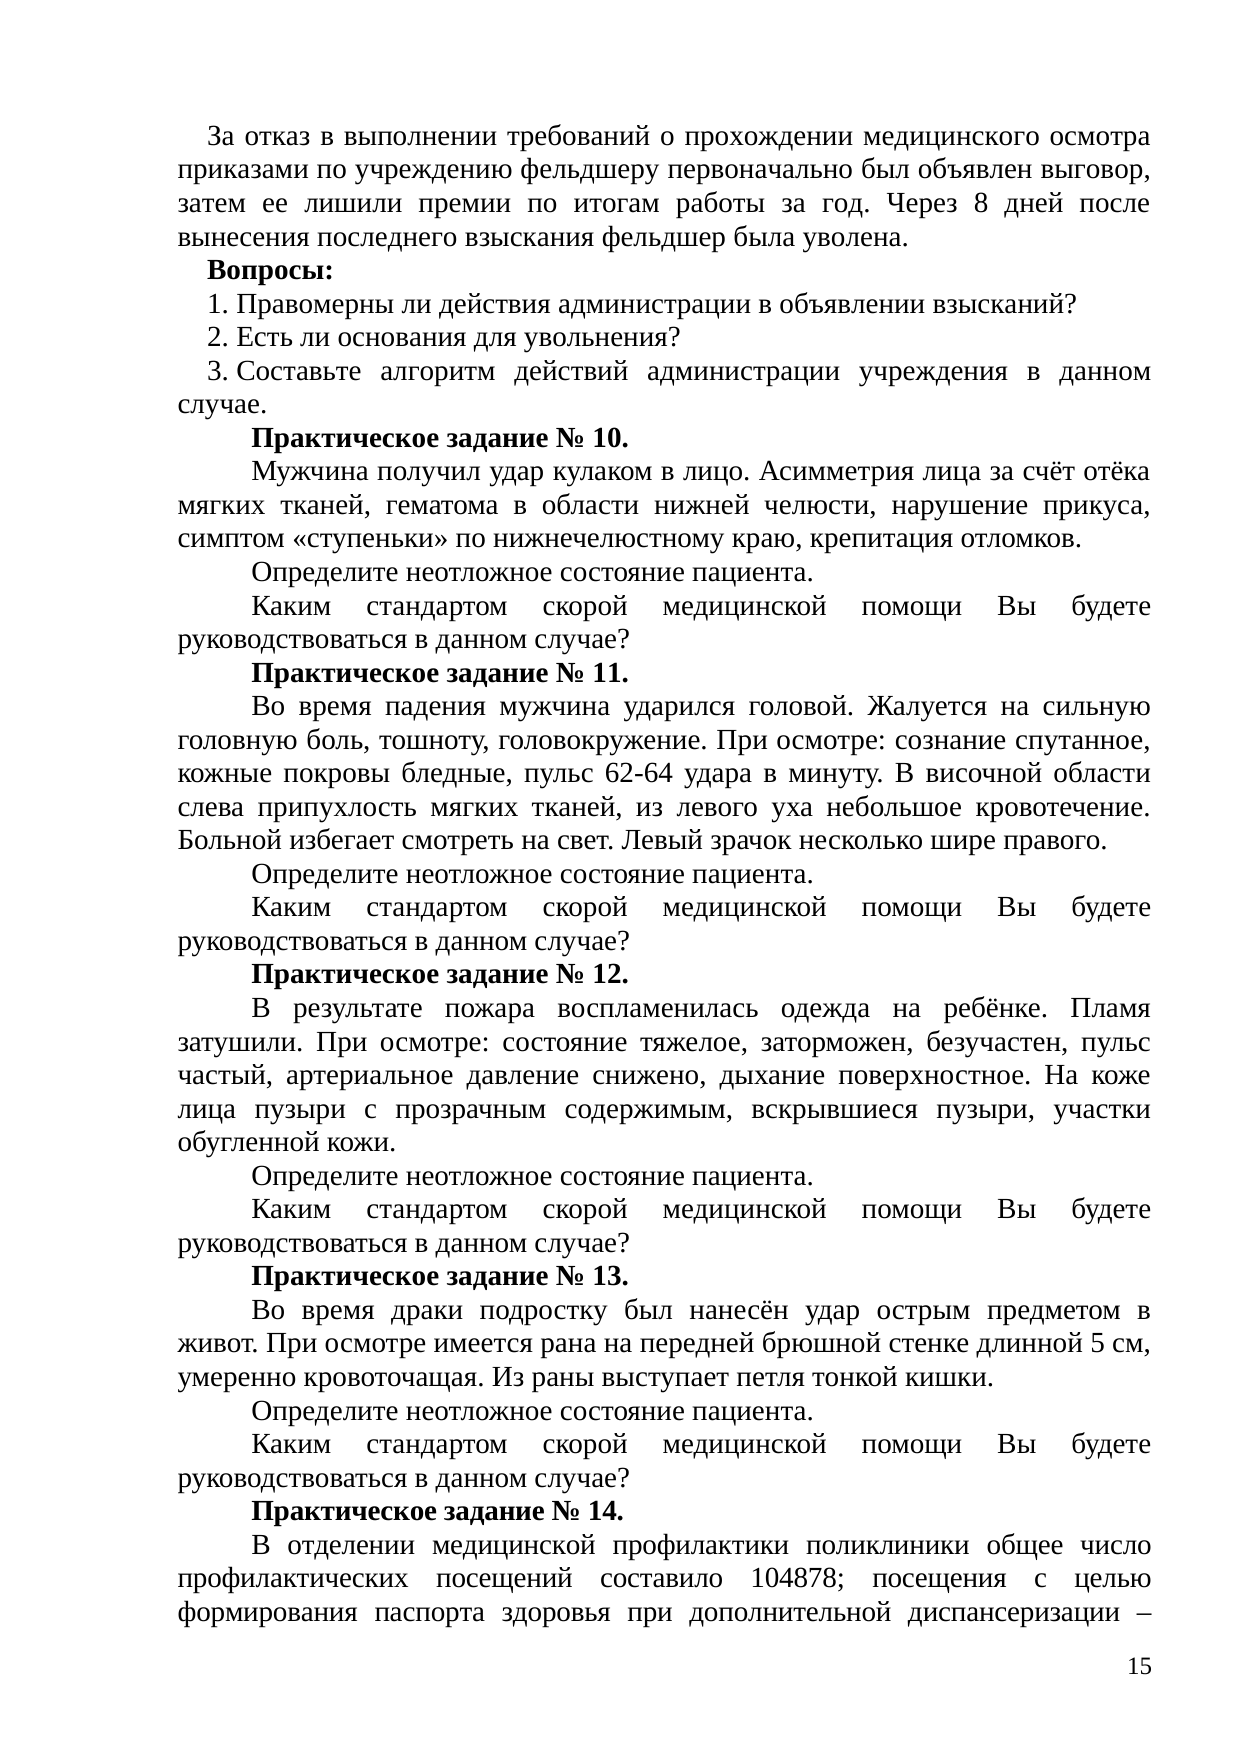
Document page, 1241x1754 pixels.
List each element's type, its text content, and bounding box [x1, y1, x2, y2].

text Определите неотложное состояние пациента. [177, 856, 1152, 889]
text Каким стандартом скорой медицинской помощи Вы будете руководствоваться в данном случае? [177, 1191, 1152, 1258]
text Практическое задание № 13. [177, 1258, 1152, 1292]
text 2. Есть ли основания для увольнения? [177, 319, 1152, 353]
text Во время драки подростку был нанесён удар острым предметом в живот. При осмотре имеется рана на передней брюшной стенке длинной 5 см, умеренно кровоточащая. Из раны выступает петля тонкой кишки. [177, 1292, 1152, 1393]
text В результате пожара воспламенилась одежда на ребёнке. Пламя затушили. При осмотре: состояние тяжелое, заторможен, безучастен, пульс частый, артериальное давление снижено, дыхание поверхностное. На коже лица пузыри с прозрачным содержимым, вскрывшиеся пузыри, участки обугленной кожи. [177, 990, 1152, 1158]
text Практическое задание № 14. [177, 1493, 1152, 1527]
text Каким стандартом скорой медицинской помощи Вы будете руководствоваться в данном случае? [177, 588, 1152, 655]
text Практическое задание № 11. [177, 655, 1152, 688]
text Во время падения мужчина ударился головой. Жалуется на сильную головную боль, тошноту, головокружение. При осмотре: сознание спутанное, кожные покровы бледные, пульс 62-64 удара в минуту. В височной области слева припухлость мягких тканей, из левого уха небольшое кровотечение. Больной избегает смотреть на свет. Левый зрачок несколько шире правого. [177, 688, 1152, 856]
text За отказ в выполнении требований о прохождении медицинского осмотра приказами по учреждению фельдшеру первоначально был объявлен выговор, затем ее лишили премии по итогам работы за год. Через 8 дней после вынесения последнего взыскания фельдшер была уволена. [177, 118, 1152, 252]
text Определите неотложное состояние пациента. [177, 1393, 1152, 1426]
text Вопросы: [177, 252, 1152, 286]
text Практическое задание № 10. [177, 420, 1152, 453]
text 3. Составьте алгоритм действий администрации учреждения в данном случае. [177, 353, 1152, 420]
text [177, 1527, 1152, 1627]
text Определите неотложное состояние пациента. [177, 554, 1152, 588]
text Определите неотложное состояние пациента. [177, 1158, 1152, 1191]
text Каким стандартом скорой медицинской помощи Вы будете руководствоваться в данном случае? [177, 1426, 1152, 1493]
text Мужчина получил удар кулаком в лицо. Асимметрия лица за счёт отёка мягких тканей, гематома в области нижней челюсти, нарушение прикуса, симптом «ступеньки» по нижнечелюстному краю, крепитация отломков. [177, 453, 1152, 554]
text Практическое задание № 12. [177, 957, 1152, 990]
text Каким стандартом скорой медицинской помощи Вы будете руководствоваться в данном случае? [177, 889, 1152, 957]
text 1. Правомерны ли действия администрации в объявлении взысканий? [177, 286, 1152, 319]
